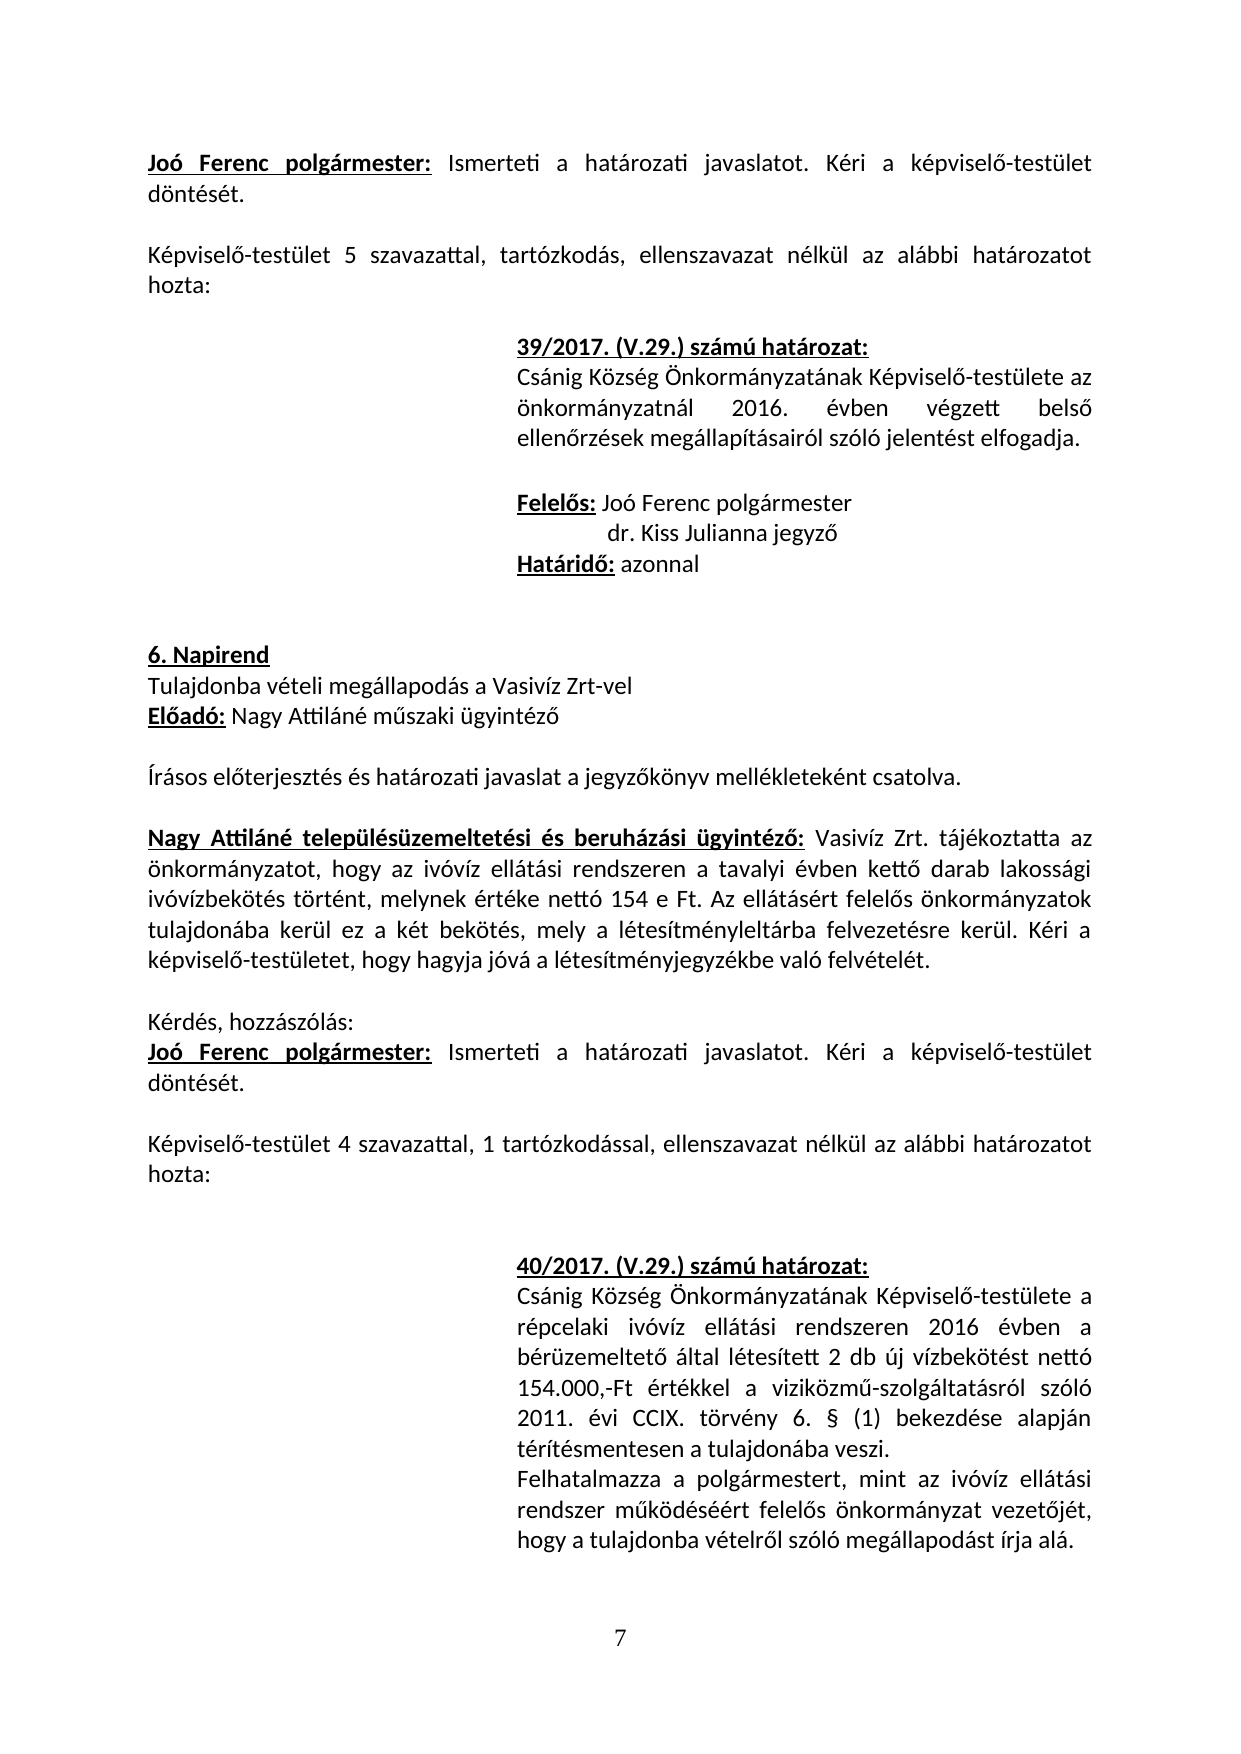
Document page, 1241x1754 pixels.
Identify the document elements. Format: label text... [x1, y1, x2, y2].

text Tulajdonba vételi megállapodás a Vasivíz Zrt-vel [148, 670, 1093, 701]
text 39/2017. (V.29.) számú határozat: [443, 331, 1093, 361]
text Joó Ferenc polgármester: Ismerteti a határozati javaslatot. Kéri a képviselő-testület döntését. [148, 148, 1093, 209]
text Joó Ferenc polgármester: Ismerteti a határozati javaslatot. Kéri a képviselő-testület döntését. [148, 1036, 1093, 1097]
text Csánig Község Önkormányzatának Képviselő-testülete az önkormányzatnál 2016. évben végzett belső ellenőrzések megállapításairól szóló jelentést elfogadja. [517, 361, 1093, 453]
text Felelős: Joó Ferenc polgármester [517, 487, 1093, 517]
text 40/2017. (V.29.) számú határozat: [443, 1250, 1093, 1280]
text Előadó: Nagy Attiláné műszaki ügyintéző [148, 701, 1093, 731]
text Írásos előterjesztés és határozati javaslat a jegyzőkönyv mellékleteként csatolva. [148, 762, 1093, 792]
text Határidő: azonnal [517, 548, 1093, 578]
text Kérdés, hozzászólás: [148, 1006, 1093, 1036]
text Képviselő-testület 4 szavazattal, 1 tartózkodással, ellenszavazat nélkül az alábbi határozatot hozta: [148, 1128, 1093, 1189]
text Képviselő-testület 5 szavazattal, tartózkodás, ellenszavazat nélkül az alábbi határozatot hozta: [148, 239, 1093, 300]
text 6. Napirend [148, 639, 1093, 670]
text Nagy Attiláné településüzemeltetési és beruházási ügyintéző: Vasivíz Zrt. tájékoztatta az önkormányzatot, hogy az ivóvíz ellátási rendszeren a tavalyi évben kettő darab lakossági ivóvízbekötés történt, melynek értéke nettó 154 e Ft. Az ellátásért felelős önkormányzatok tulajdonába kerül ez a két bekötés, mely a létesítményleltárba felvezetésre kerül. Kéri a képviselő-testületet, hogy hagyja jóvá a létesítményjegyzékbe való felvételét. [148, 823, 1093, 975]
text dr. Kiss Julianna jegyző [517, 517, 1093, 548]
text Csánig Község Önkormányzatának Képviselő-testülete a répcelaki ivóvíz ellátási rendszeren 2016 évben a bérüzemeltető által létesített 2 db új vízbekötést nettó 154.000,-Ft értékkel a viziközmű-szolgáltatásról szóló 2011. évi CCIX. törvény 6. § (1) bekezdése alapján térítésmentesen a tulajdonába veszi. [517, 1280, 1093, 1463]
text Felhatalmazza a polgármestert, mint az ivóvíz ellátási rendszer működéséért felelős önkormányzat vezetőjét, hogy a tulajdonba vételről szóló megállapodást írja alá. [517, 1463, 1093, 1555]
